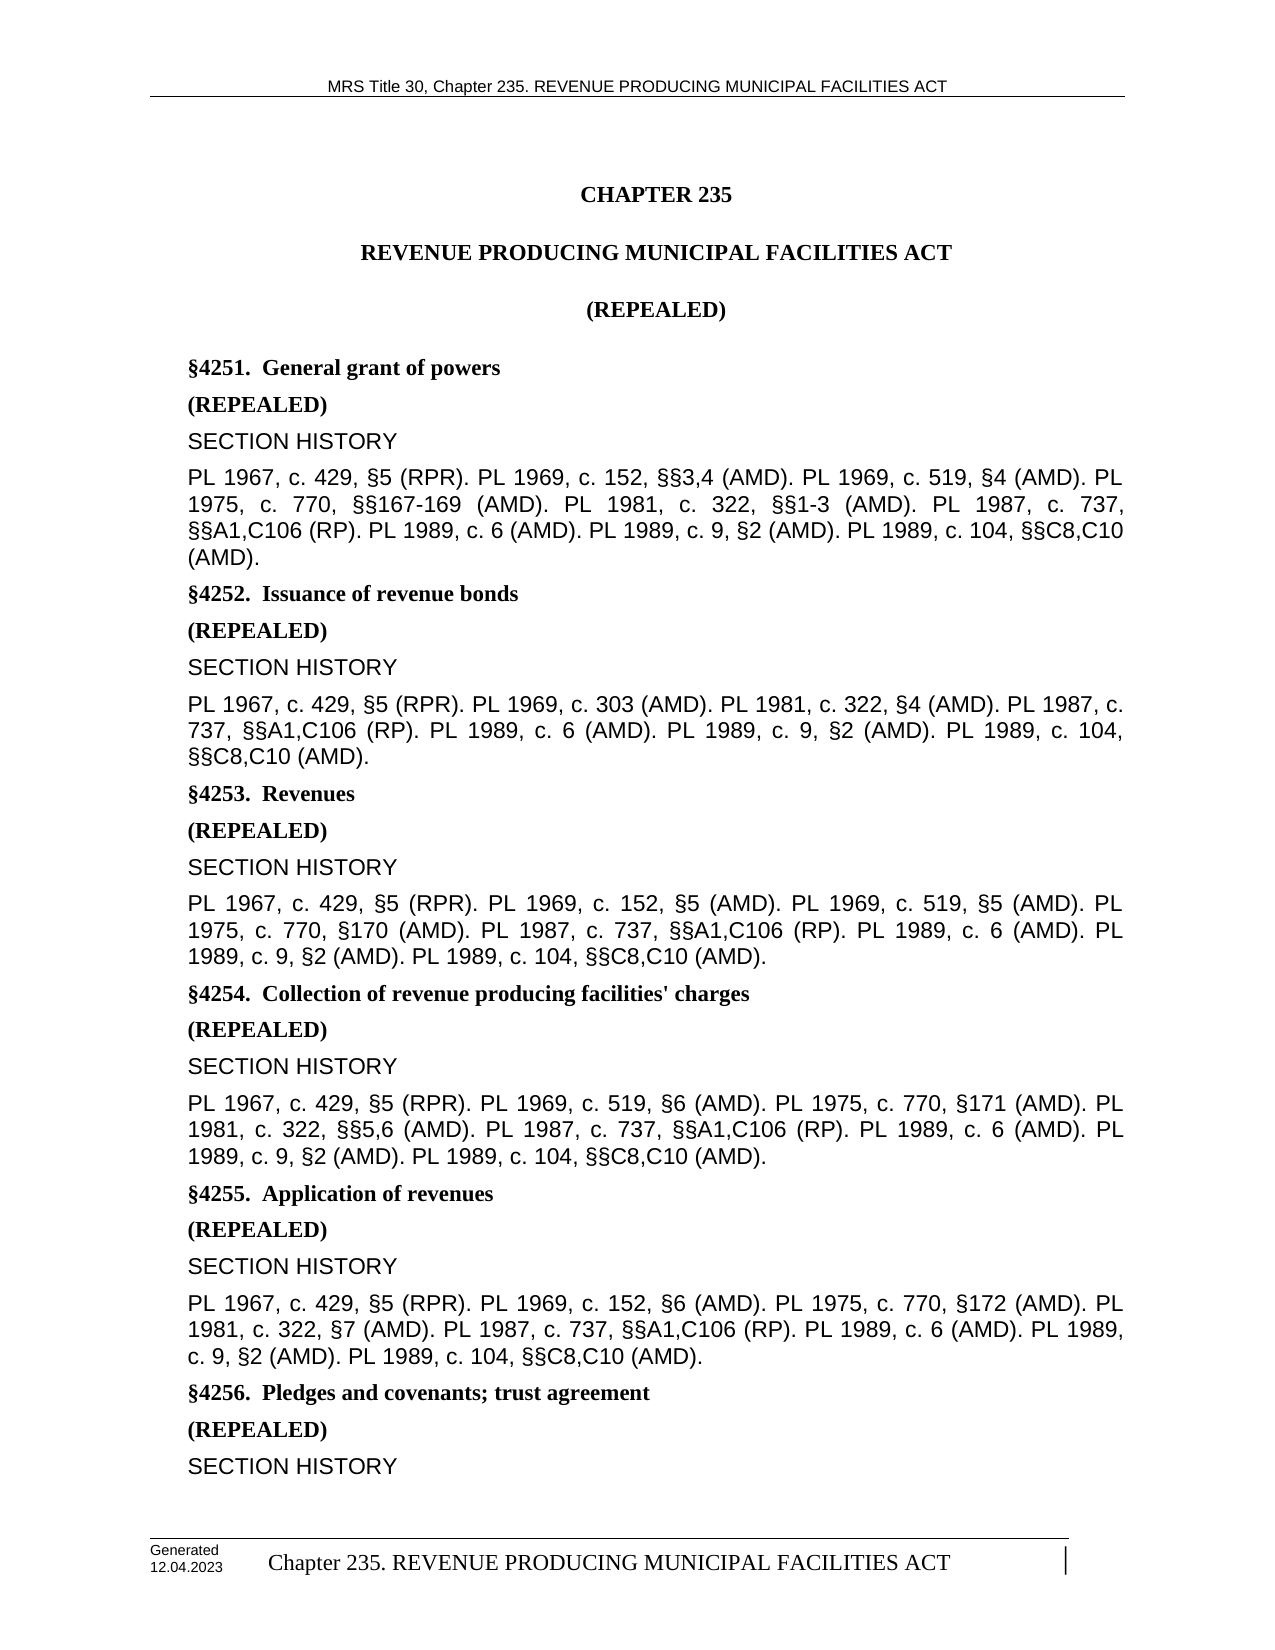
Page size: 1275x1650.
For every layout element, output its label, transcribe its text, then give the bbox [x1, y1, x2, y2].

text §4251. General grant of powers [187, 354, 1125, 380]
text PL 1967, c. 429, §5 (RPR). PL 1969, c. 303 (AMD). PL 1981, c. 322, §4 (AMD). PL 1987, c. 737, §§A1,C106 (RP). PL 1989, c. 6 (AMD). PL 1989, c. 9, §2 (AMD). PL 1989, c. 104, §§C8,C10 (AMD). [187, 691, 1125, 769]
text (REPEALED) [187, 1416, 1125, 1442]
text PL 1967, c. 429, §5 (RPR). PL 1969, c. 519, §6 (AMD). PL 1975, c. 770, §171 (AMD). PL 1981, c. 322, §§5,6 (AMD). PL 1987, c. 737, §§A1,C106 (RP). PL 1989, c. 6 (AMD). PL 1989, c. 9, §2 (AMD). PL 1989, c. 104, §§C8,C10 (AMD). [187, 1090, 1125, 1169]
text SECTION HISTORY [187, 428, 1125, 454]
text (REPEALED) [187, 391, 1125, 417]
text SECTION HISTORY [187, 1453, 1125, 1479]
text SECTION HISTORY [187, 654, 1125, 680]
text §4255. Application of revenues [187, 1179, 1125, 1206]
text CHAPTER 235 [187, 181, 1125, 208]
text (REPEALED) [187, 817, 1125, 843]
text PL 1967, c. 429, §5 (RPR). PL 1969, c. 152, §5 (AMD). PL 1969, c. 519, §5 (AMD). PL 1975, c. 770, §170 (AMD). PL 1987, c. 737, §§A1,C106 (RP). PL 1989, c. 6 (AMD). PL 1989, c. 9, §2 (AMD). PL 1989, c. 104, §§C8,C10 (AMD). [187, 890, 1125, 969]
text (REPEALED) [187, 1216, 1125, 1243]
text SECTION HISTORY [187, 1053, 1125, 1080]
text SECTION HISTORY [187, 1253, 1125, 1279]
text SECTION HISTORY [187, 853, 1125, 880]
text §4253. Revenues [187, 780, 1125, 806]
text §4252. Issuance of revenue bonds [187, 580, 1125, 607]
text PL 1967, c. 429, §5 (RPR). PL 1969, c. 152, §§3,4 (AMD). PL 1969, c. 519, §4 (AMD). PL 1975, c. 770, §§167-169 (AMD). PL 1981, c. 322, §§1-3 (AMD). PL 1987, c. 737, §§A1,C106 (RP). PL 1989, c. 6 (AMD). PL 1989, c. 9, §2 (AMD). PL 1989, c. 104, §§C8,C10 (AMD). [187, 464, 1125, 570]
text §4254. Collection of revenue producing facilities' charges [187, 980, 1125, 1006]
text (REPEALED) [187, 296, 1125, 323]
text PL 1967, c. 429, §5 (RPR). PL 1969, c. 152, §6 (AMD). PL 1975, c. 770, §172 (AMD). PL 1981, c. 322, §7 (AMD). PL 1987, c. 737, §§A1,C106 (RP). PL 1989, c. 6 (AMD). PL 1989, c. 9, §2 (AMD). PL 1989, c. 104, §§C8,C10 (AMD). [187, 1290, 1125, 1369]
text REVENUE PRODUCING MUNICIPAL FACILITIES ACT [187, 239, 1125, 265]
text (REPEALED) [187, 1017, 1125, 1043]
text §4256. Pledges and covenants; trust agreement [187, 1379, 1125, 1406]
text (REPEALED) [187, 617, 1125, 643]
